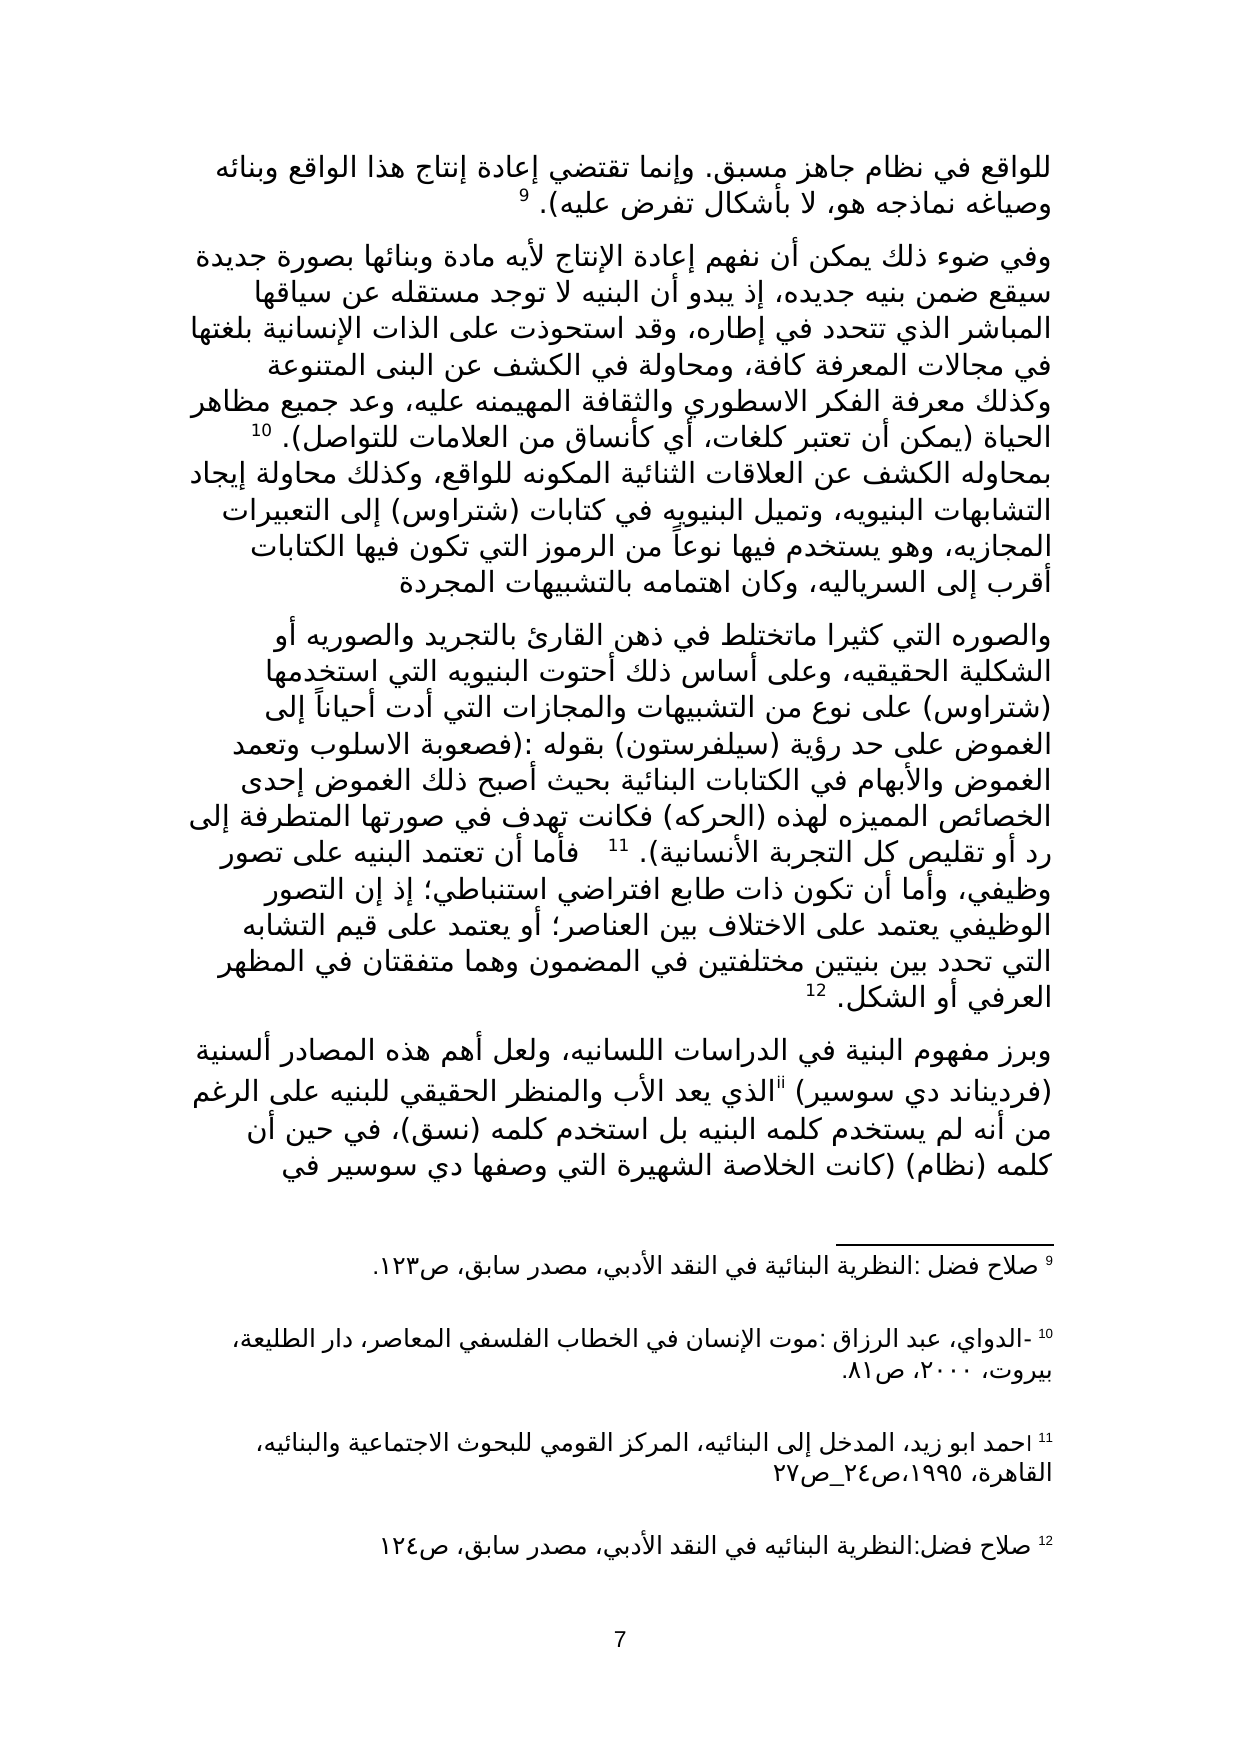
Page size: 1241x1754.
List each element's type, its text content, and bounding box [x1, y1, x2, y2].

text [187, 150, 1053, 220]
text والصوره التي كثيرا ماتختلط في ذهن القارئ بالتجريد والصوريه أو الشكلية الحقيقيه، وعلى أساس ذلك أحتوت البنيويه التي استخدمها (شتراوس) على نوع من التشبيهات والمجازات التي أدت أحياناً إلى الغموض على حد رؤية (سيلفرستون) بقوله :(فصعوبة الاسلوب وتعمد الغموض والأبهام في الكتابات البنائية بحيث أصبح ذلك الغموض إحدى الخصائص المميزه لهذه (الحركه) فكانت تهدف في صورتها المتطرفة إلى رد أو تقليص كل التجربة الأنسانية). فأما أن تعتمد البنيه على تصور وظيفي، وأما أن تكون ذات طابع افتراضي استنباطي؛ إذ إن التصور الوظيفي يعتمد على الاختلاف بين العناصر؛ أو يعتمد على قيم التشابه التي تحدد بين بنيتين مختلفتين في المضمون وهما متفقتان في المظهر العرفي أو الشكل. [187, 618, 1053, 1015]
text وبرز مفهوم البنية في الدراسات اللسانيه، ولعل أهم هذه المصادر ألسنية (فرديناند دي سوسير) الذي يعد الأب والمنظر الحقيقي للبنيه على الرغم من أنه لم يستخدم كلمه البنيه بل استخدم كلمه (نسق)، في حين أن كلمه (نظام) (كانت الخلاصة الشهيرة التي وصفها دي سوسير في اكتشافه الجوهري). فهو يرى أن موضوع علم اللغه الصحيح والوحيد هو اللغة في ذاتها ومن أجل ذاتها، وقد فرق بين اللغه والأقوال المنطوقة والمكتوبة، فاللغه أصوات داله ومتعارف عليها في مجتمع معين، وان لم تكن موجودة كواقع منطوق لدى أي فرد من أفراده، أما الأقوال فكل الحالات المتحققه من استعمالات اللغه، ولا يكون واحداً منها بل ولايلزم ان تكون جميعها ممثله للغة في كمالها ونقائها.وكذلك معرفة مبدأ ثنائية للعلاقات اللفظية أي التفرقه بين الدال والمدلول، ومبدأ أولويه النسق أو النظام على العناصر، ومبدأ التفريق بين اللغة والكلام، ومبدأ التفرقه بين التزامن والتعاقب. وتهتم البنائية من ناحية أخرى (بالبحث عن الأساس الموضوعي للثقافه وبتحليل الثقافة ذاتها باعتبارها سلسلة من الانساق الرمزية، ولقد ادى اتصال البنائية بالدراسات اللغويه إلى قيام علم العلامات أو السيميولوجيا). وتحليل البنية (النظام) وكشف عناصرها كالرموز والصور والموسيقى في نسيج العلاقات اللغوية اي في أنساقها؛ لمعرفه ملابسات بنيتها من الداخل والخارج، وكذلك العناصر وعلاقاتها المتشابكه في داخل هذا النظام. [187, 1034, 1053, 1182]
text وفي ضوء ذلك يمكن أن نفهم إعادة الإنتاج لأيه مادة وبنائها بصورة جديدة سيقع ضمن بنيه جديده، إذ يبدو أن البنيه لا توجد مستقله عن سياقها المباشر الذي تتحدد في إطاره، وقد استحوذت على الذات الإنسانية بلغتها في مجالات المعرفة كافة، ومحاولة في الكشف عن البنى المتنوعة وكذلك معرفة الفكر الاسطوري والثقافة المهيمنه عليه، وعد جميع مظاهر الحياة (يمكن أن تعتبر كلغات، أي كأنساق من العلامات للتواصل). بمحاوله الكشف عن العلاقات الثنائية المكونه للواقع، وكذلك محاولة إيجاد التشابهات البنيويه، وتميل البنيويه في كتابات (شتراوس) إلى التعبيرات المجازيه، وهو يستخدم فيها نوعاً من الرموز التي تكون فيها الكتابات أقرب إلى السرياليه، وكان اهتمامه بالتشبيهات المجردة [187, 239, 1053, 599]
